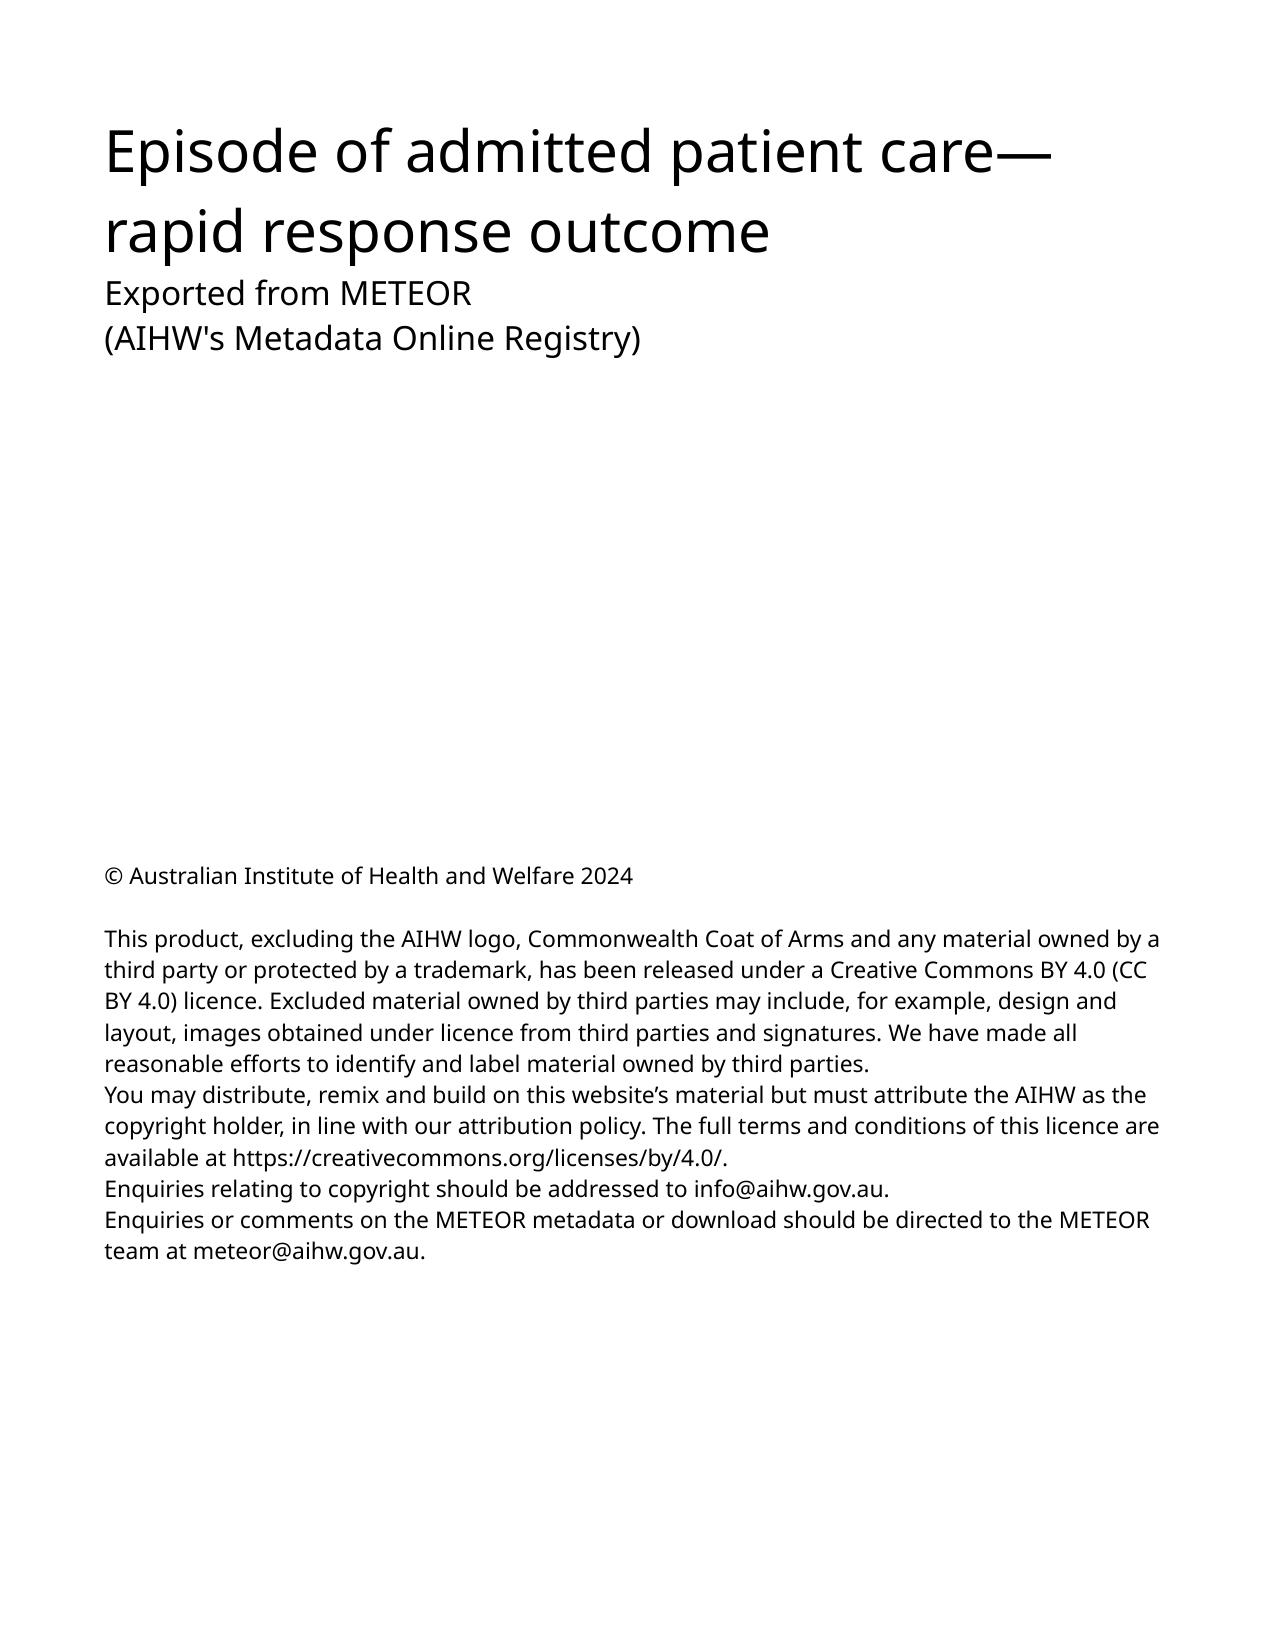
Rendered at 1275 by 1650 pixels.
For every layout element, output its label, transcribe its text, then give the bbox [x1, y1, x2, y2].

text Enquiries relating to copyright should be addressed to info@aihw.gov.au. [104, 1173, 1171, 1204]
text Enquiries or comments on the METEOR metadata or download should be directed to the METEOR team at meteor@aihw.gov.au. [104, 1204, 1171, 1266]
title Episode of admitted patient care—rapid response outcome [104, 110, 1171, 269]
text You may distribute, remix and build on this website’s material but must attribute the AIHW as the copyright holder, in line with our attribution policy. The full terms and conditions of this licence are available at https://creativecommons.org/licenses/by/4.0/. [104, 1079, 1171, 1173]
subtitle (AIHW's Metadata Online Registry) [104, 315, 1171, 360]
subtitle Exported from METEOR [104, 269, 1171, 315]
text This product, excluding the AIHW logo, Commonwealth Coat of Arms and any material owned by a third party or protected by a trademark, has been released under a Creative Commons BY 4.0 (CC BY 4.0) licence. Excluded material owned by third parties may include, for example, design and layout, images obtained under licence from third parties and signatures. We have made all reasonable efforts to identify and label material owned by third parties. [104, 923, 1171, 1079]
text © Australian Institute of Health and Welfare 2024 [104, 860, 1171, 891]
